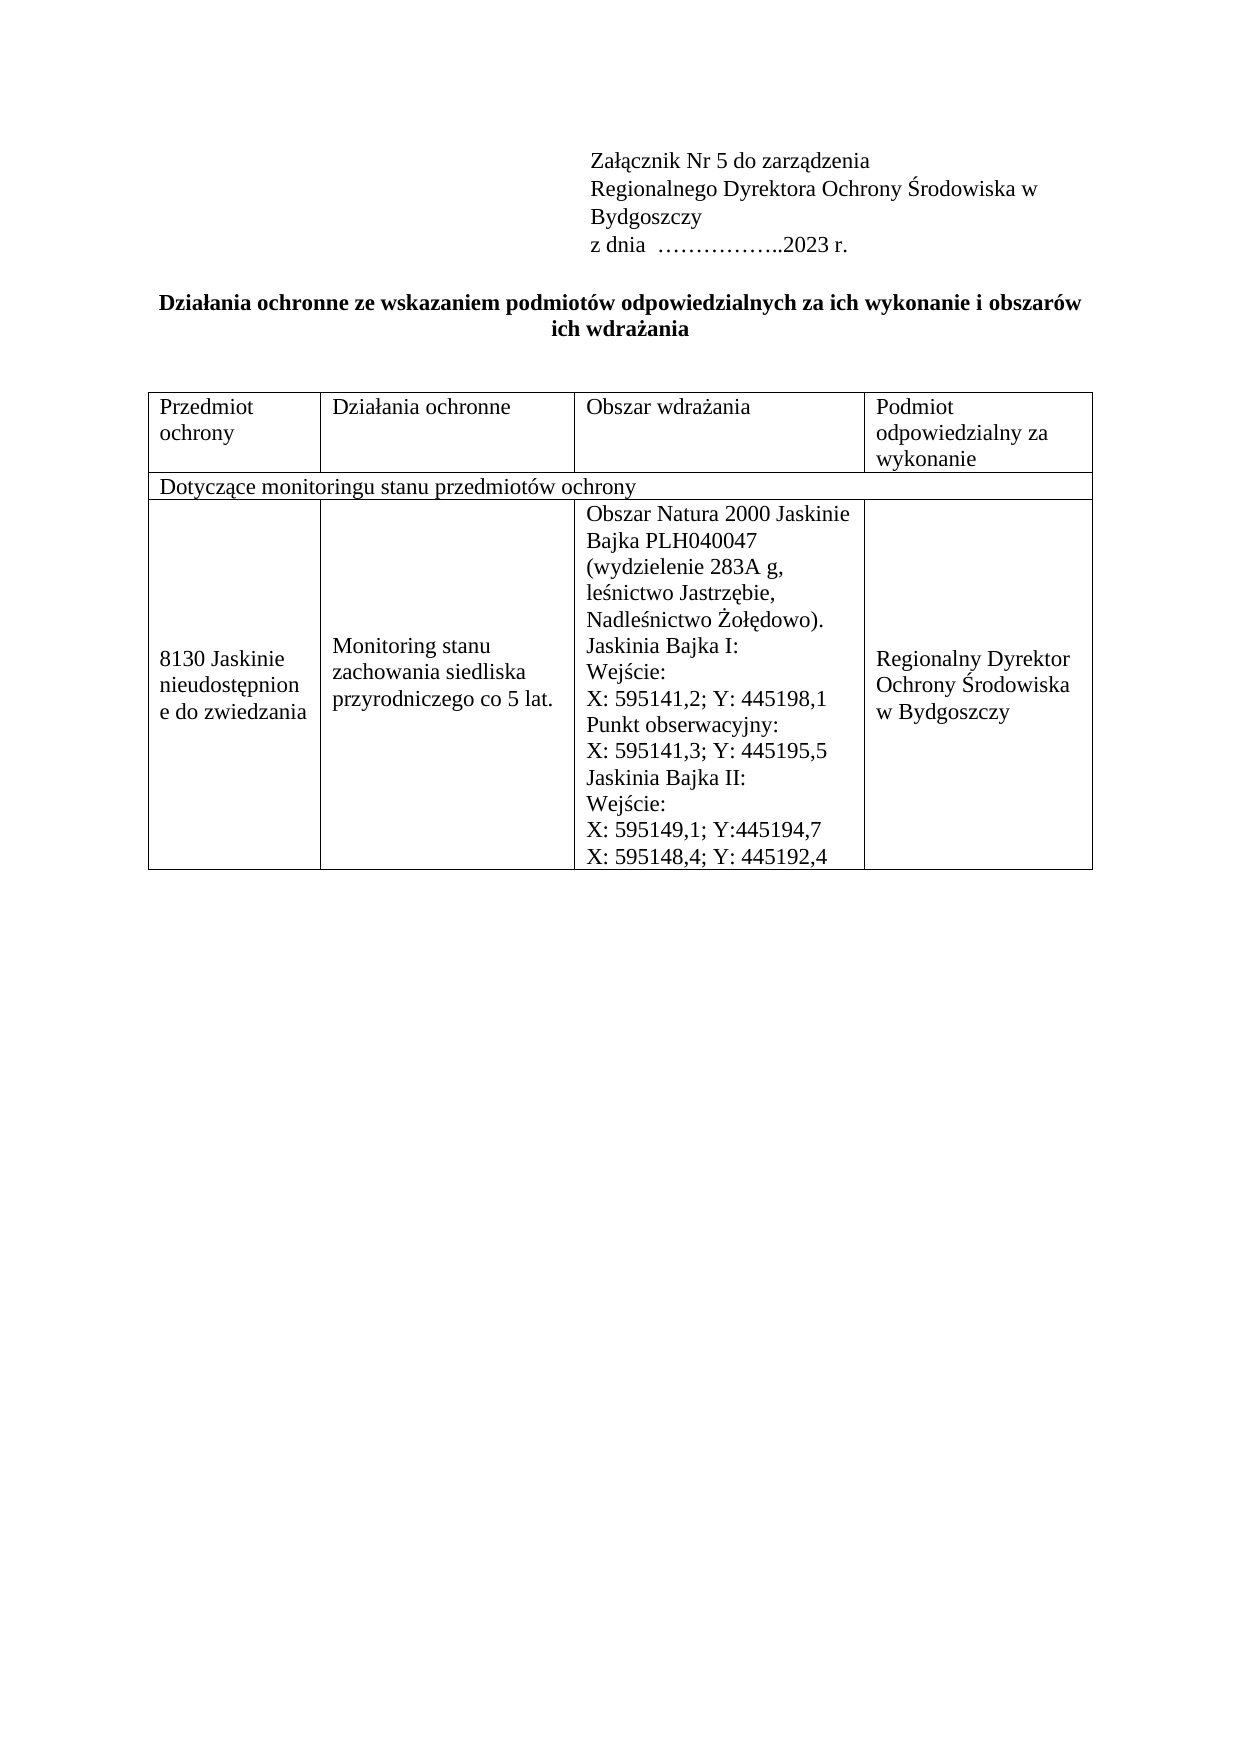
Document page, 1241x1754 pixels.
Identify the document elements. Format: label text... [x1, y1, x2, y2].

table_cell Obszar Natura 2000 Jaskinie Bajka PLH040047 (wydzielenie 283A g, leśnictwo Jastrzębie, Nadleśnictwo Żołędowo). Jaskinia Bajka I: Wejście: X: 595141,2; Y: 445198,1 Punkt obserwacyjny: X: 595141,3; Y: 445195,5 Jaskinia Bajka II: Wejście: X: 595149,1; Y:445194,7 X: 595148,4; Y: 445192,4 [575, 500, 864, 869]
table_cell 8130 Jaskinie nieudostępnione do zwiedzania [149, 500, 320, 869]
table_cell Dotyczące monitoringu stanu przedmiotów ochrony [149, 473, 1092, 499]
text Działania ochronne ze wskazaniem podmiotów odpowiedzialnych za ich wykonanie i obszarów ich wdrażania [148, 289, 1093, 342]
table_header Przedmiot ochrony [149, 393, 320, 472]
table_cell Monitoring stanu zachowania siedliska przyrodniczego co 5 lat. [321, 500, 574, 869]
table_header Podmiot odpowiedzialny za wykonanie [865, 393, 1092, 472]
table_header Obszar wdrażania [575, 393, 864, 472]
text Załącznik Nr 5 do zarządzenia Regionalnego Dyrektora Ochrony Środowiska w Bydgoszczy z dnia ……………..2023 r. [590, 148, 1093, 287]
table_header Działania ochronne [321, 393, 574, 472]
table_cell Regionalny Dyrektor Ochrony Środowiska w Bydgoszczy [865, 500, 1092, 869]
